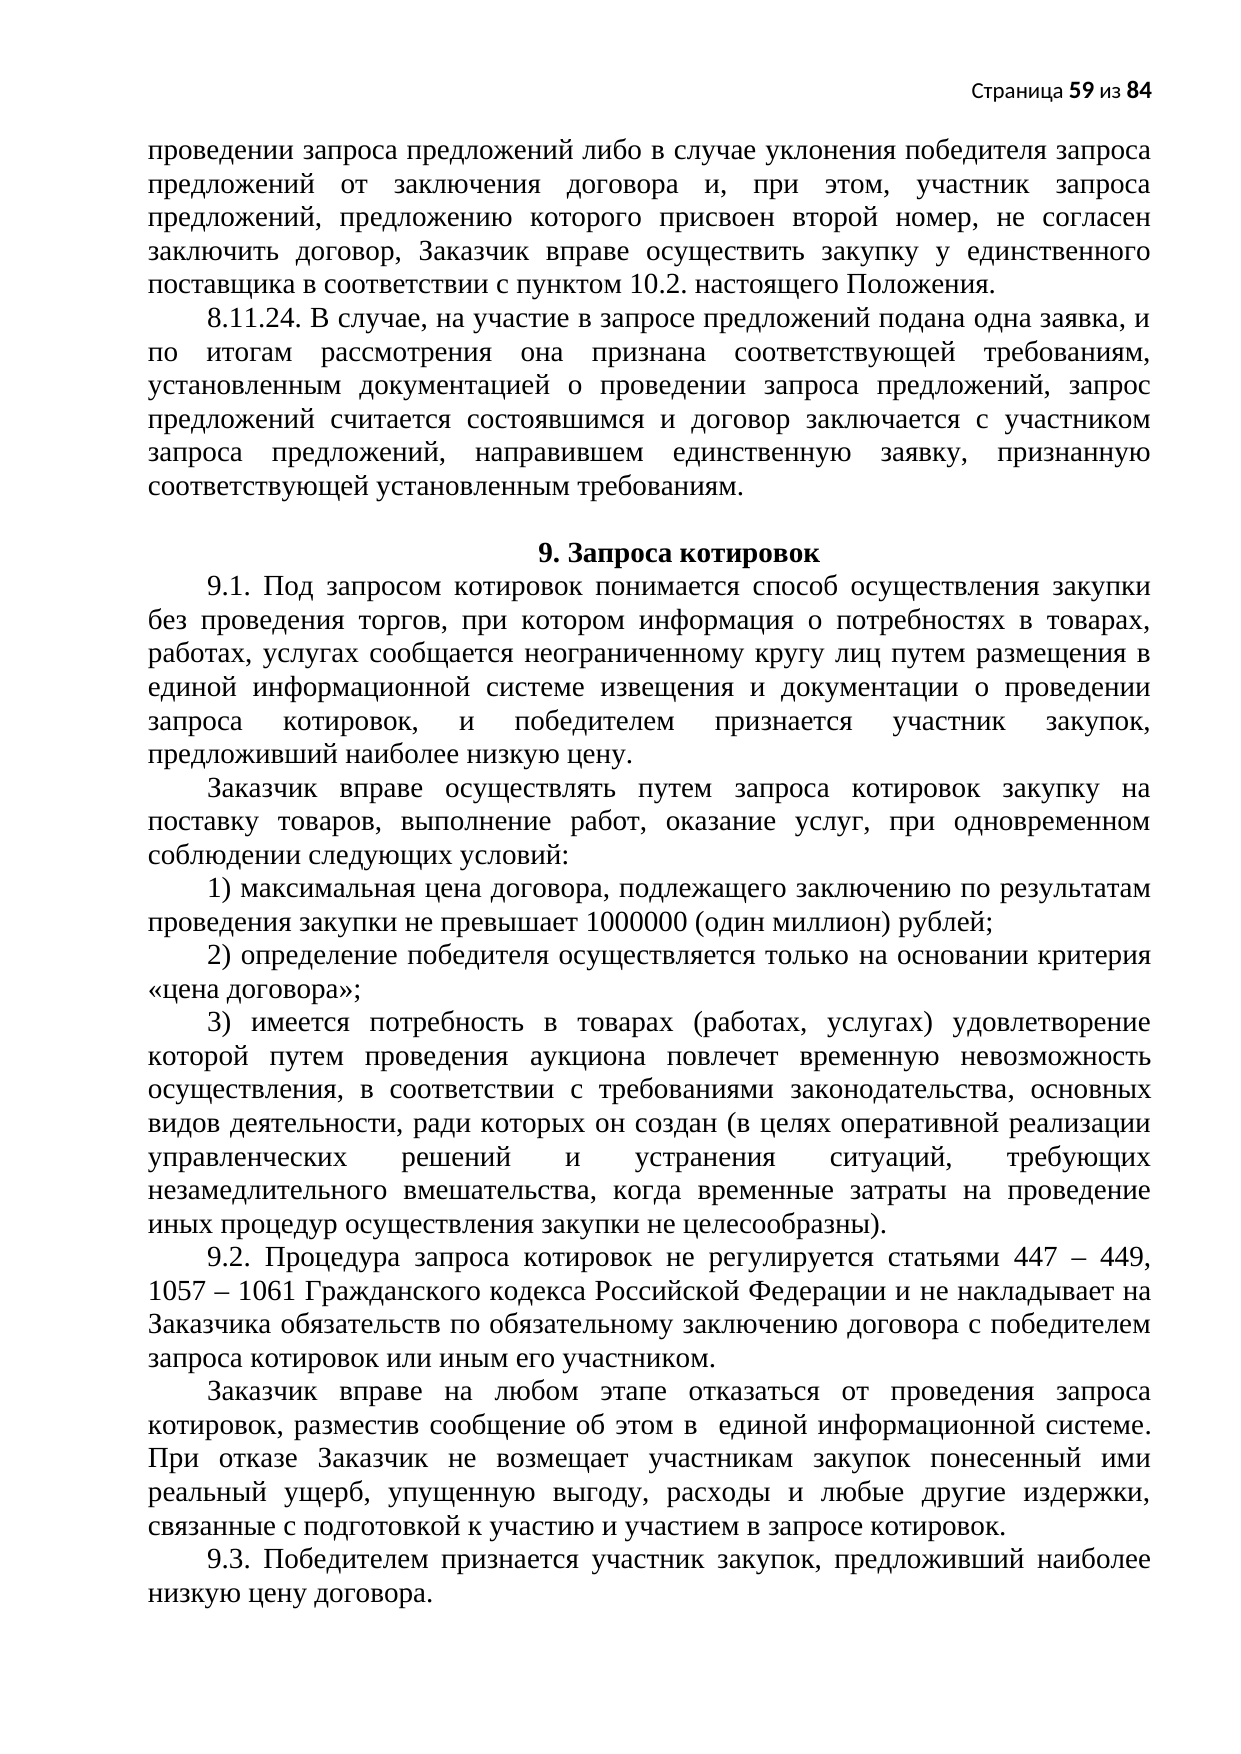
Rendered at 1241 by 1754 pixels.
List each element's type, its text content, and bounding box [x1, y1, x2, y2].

text 9. Запроса котировок [148, 535, 1152, 568]
text 1) максимальная цена договора, подлежащего заключению по результатам проведения закупки не превышает 1000000 (один миллион) рублей; [148, 870, 1152, 937]
text 9.1. Под запросом котировок понимается способ осуществления закупки без проведения торгов, при котором информация о потребностях в товарах, работах, услугах сообщается неограниченному кругу лиц путем размещения в единой информационной системе извещения и документации о проведении запроса котировок, и победителем признается участник закупок, предложивший наиболее низкую цену. [148, 568, 1152, 770]
text Заказчик вправе на любом этапе отказаться от проведения запроса котировок, разместив сообщение об этом в единой информационной системе. При отказе Заказчик не возмещает участникам закупок понесенный ими реальный ущерб, упущенную выгоду, расходы и любые другие издержки, связанные с подготовкой к участию и участием в запросе котировок. [148, 1373, 1152, 1541]
text 9.3. Победителем признается участник закупок, предложивший наиболее низкую цену договора. [148, 1541, 1152, 1608]
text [148, 132, 1152, 300]
text 8.11.24. В случае, на участие в запросе предложений подана одна заявка, и по итогам рассмотрения она признана соответствующей требованиям, установленным документацией о проведении запроса предложений, запрос предложений считается состоявшимся и договор заключается с участником запроса предложений, направившем единственную заявку, признанную соответствующей установленным требованиям. [148, 300, 1152, 501]
text 9.2. Процедура запроса котировок не регулируется статьями 447 – 449, 1057 – 1061 Гражданского кодекса Российской Федерации и не накладывает на Заказчика обязательств по обязательному заключению договора с победителем запроса котировок или иным его участником. [148, 1239, 1152, 1373]
text 3) имеется потребность в товарах (работах, услугах) удовлетворение которой путем проведения аукциона повлечет временную невозможность осуществления, в соответствии с требованиями законодательства, основных видов деятельности, ради которых он создан (в целях оперативной реализации управленческих решений и устранения ситуаций, требующих незамедлительного вмешательства, когда временные затраты на проведение иных процедур осуществления закупки не целесообразны). [148, 1004, 1152, 1239]
text 2) определение победителя осуществляется только на основании критерия «цена договора»; [148, 937, 1152, 1004]
text Заказчик вправе осуществлять путем запроса котировок закупку на поставку товаров, выполнение работ, оказание услуг, при одновременном соблюдении следующих условий: [148, 770, 1152, 870]
